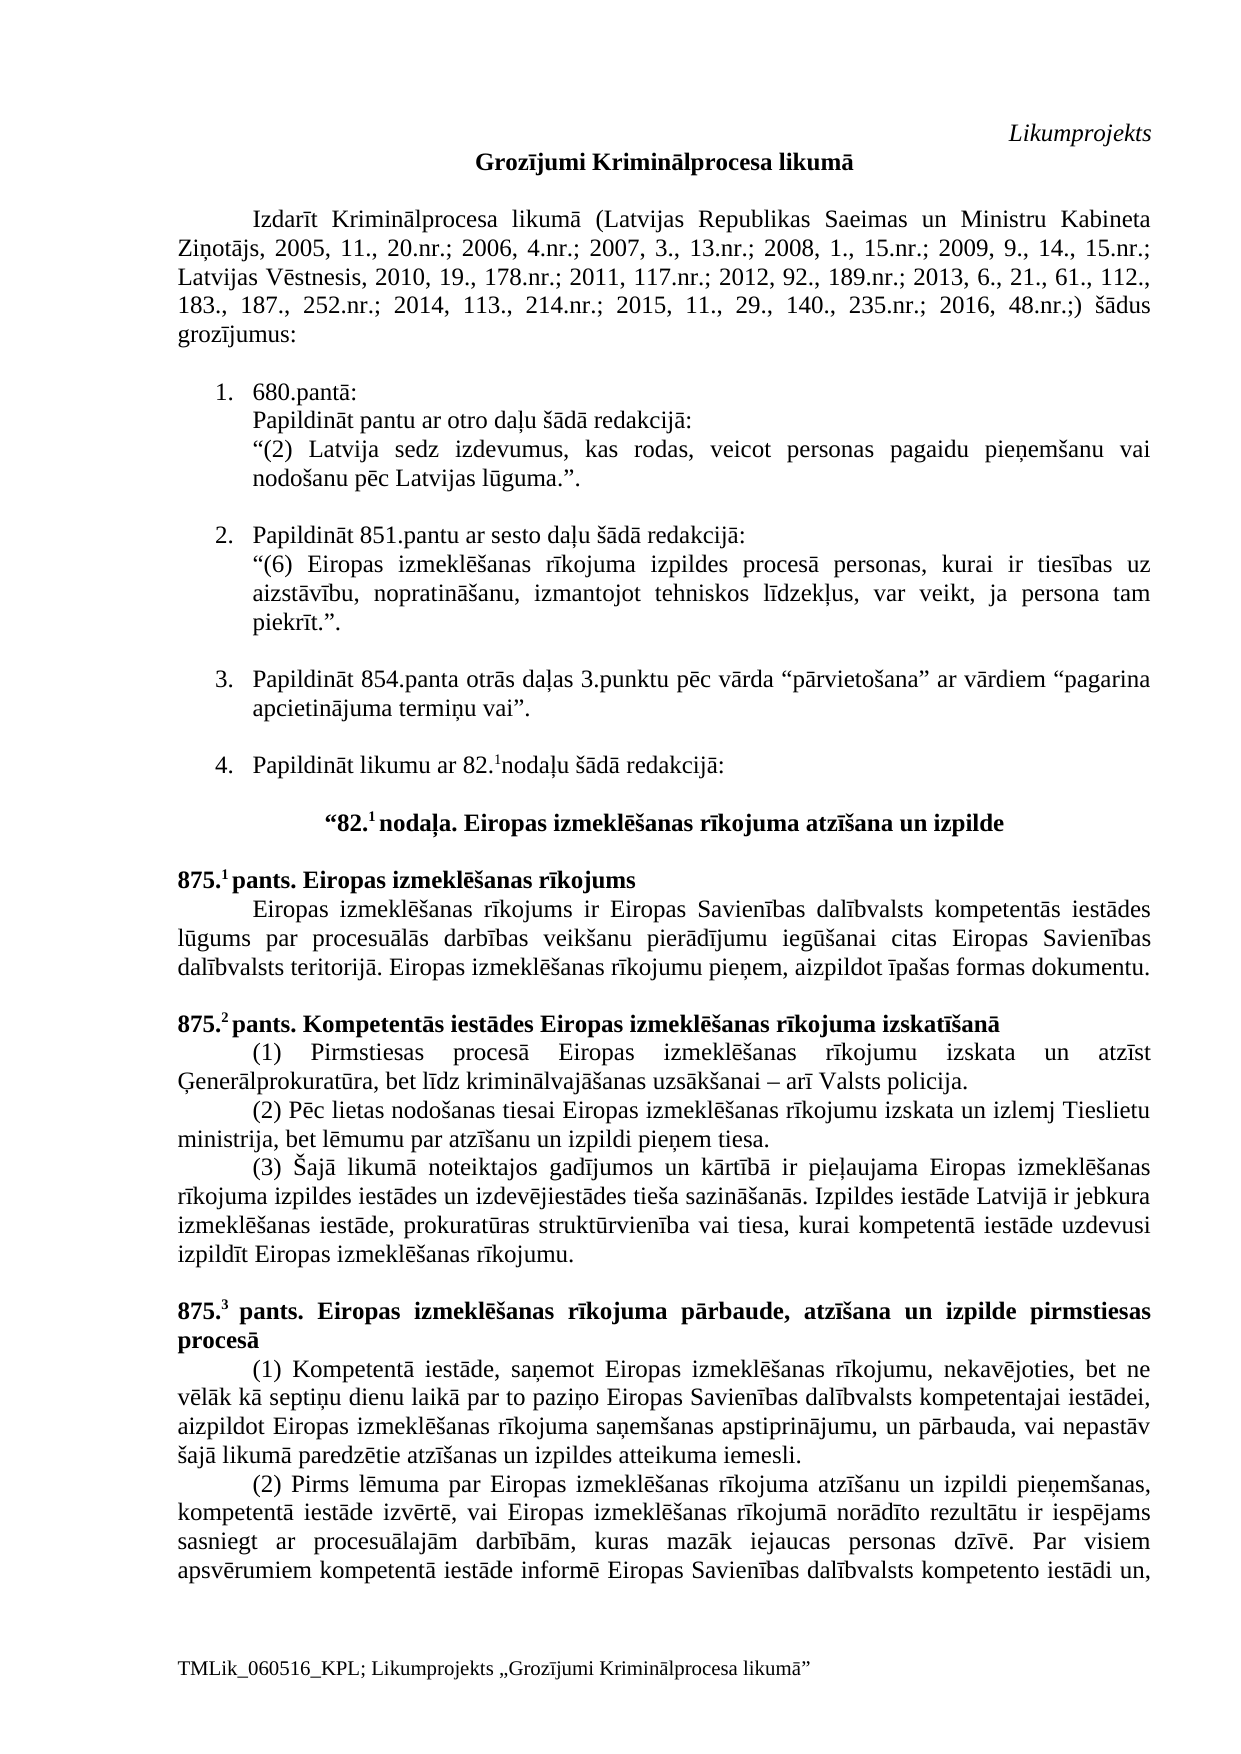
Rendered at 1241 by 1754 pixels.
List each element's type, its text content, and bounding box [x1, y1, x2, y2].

text (2) Pēc lietas nodošanas tiesai Eiropas izmeklēšanas rīkojumu izskata un izlemj Tieslietu ministrija, bet lēmumu par atzīšanu un izpildi pieņem tiesa. [177, 1095, 1152, 1152]
text 875.1 pants. Eiropas izmeklēšanas rīkojums [177, 866, 1152, 894]
list “(2) Latvija sedz izdevumus, kas rodas, veicot personas pagaidu pieņemšanu vai nodošanu pēc Latvijas lūguma.”. [252, 434, 1152, 492]
list Papildināt 854.panta otrās daļas 3.punktu pēc vārda “pārvietošana” ar vārdiem “pagarina apcietinājuma termiņu vai”. [215, 664, 1152, 722]
text 875.2 pants. Kompetentās iestādes Eiropas izmeklēšanas rīkojuma izskatīšanā [177, 1009, 1152, 1037]
list 680.pantā: [215, 377, 1152, 406]
text Izdarīt Kriminālprocesa likumā (Latvijas Republikas Saeimas un Ministru Kabineta Ziņotājs, 2005, 11., 20.nr.; 2006, 4.nr.; 2007, 3., 13.nr.; 2008, 1., 15.nr.; 2009, 9., 14., 15.nr.; Latvijas Vēstnesis, 2010, 19., 178.nr.; 2011, 117.nr.; 2012, 92., 189.nr.; 2013, 6., 21., 61., 112., 183., 187., 252.nr.; 2014, 113., 214.nr.; 2015, 11., 29., 140., 235.nr.; 2016, 48.nr.;) šādus grozījumus: [177, 204, 1152, 348]
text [177, 1469, 1152, 1584]
list “(6) Eiropas izmeklēšanas rīkojuma izpildes procesā personas, kurai ir tiesības uz aizstāvību, nopratināšanu, izmantojot tehniskos līdzekļus, var veikt, ja persona tam piekrīt.”. [252, 549, 1152, 636]
text Grozījumi Kriminālprocesa likumā [177, 147, 1152, 176]
text (1) Kompetentā iestāde, saņemot Eiropas izmeklēšanas rīkojumu, nekavējoties, bet ne vēlāk kā septiņu dienu laikā par to paziņo Eiropas Savienības dalībvalsts kompetentajai iestādei, aizpildot Eiropas izmeklēšanas rīkojuma saņemšanas apstiprinājumu, un pārbauda, vai nepastāv šajā likumā paredzētie atzīšanas un izpildes atteikuma iemesli. [177, 1354, 1152, 1469]
text Likumprojekts [177, 118, 1152, 147]
list Papildināt pantu ar otro daļu šādā redakcijā: [252, 406, 1152, 434]
text (3) Šajā likumā noteiktajos gadījumos un kārtībā ir pieļaujama Eiropas izmeklēšanas rīkojuma izpildes iestādes un izdevējiestādes tieša sazināšanās. Izpildes iestāde Latvijā ir jebkura izmeklēšanas iestāde, prokuratūras struktūrvienība vai tiesa, kurai kompetentā iestāde uzdevusi izpildīt Eiropas izmeklēšanas rīkojumu. [177, 1152, 1152, 1267]
text “82.1 nodaļa. Eiropas izmeklēšanas rīkojuma atzīšana un izpilde [177, 808, 1152, 837]
text 875.3 pants. Eiropas izmeklēšanas rīkojuma pārbaude, atzīšana un izpilde pirmstiesas procesā [177, 1296, 1152, 1354]
text (1) Pirmstiesas procesā Eiropas izmeklēšanas rīkojumu izskata un atzīst Ģenerālprokuratūra, bet līdz kriminālvajāšanas uzsākšanai – arī Valsts policija. [177, 1037, 1152, 1095]
list Papildināt likumu ar 82.1nodaļu šādā redakcijā: [215, 751, 1152, 779]
list Papildināt 851.pantu ar sesto daļu šādā redakcijā: [215, 521, 1152, 549]
text Eiropas izmeklēšanas rīkojums ir Eiropas Savienības dalībvalsts kompetentās iestādes lūgums par procesuālās darbības veikšanu pierādījumu iegūšanai citas Eiropas Savienības dalībvalsts teritorijā. Eiropas izmeklēšanas rīkojumu pieņem, aizpildot īpašas formas dokumentu. [177, 894, 1152, 981]
